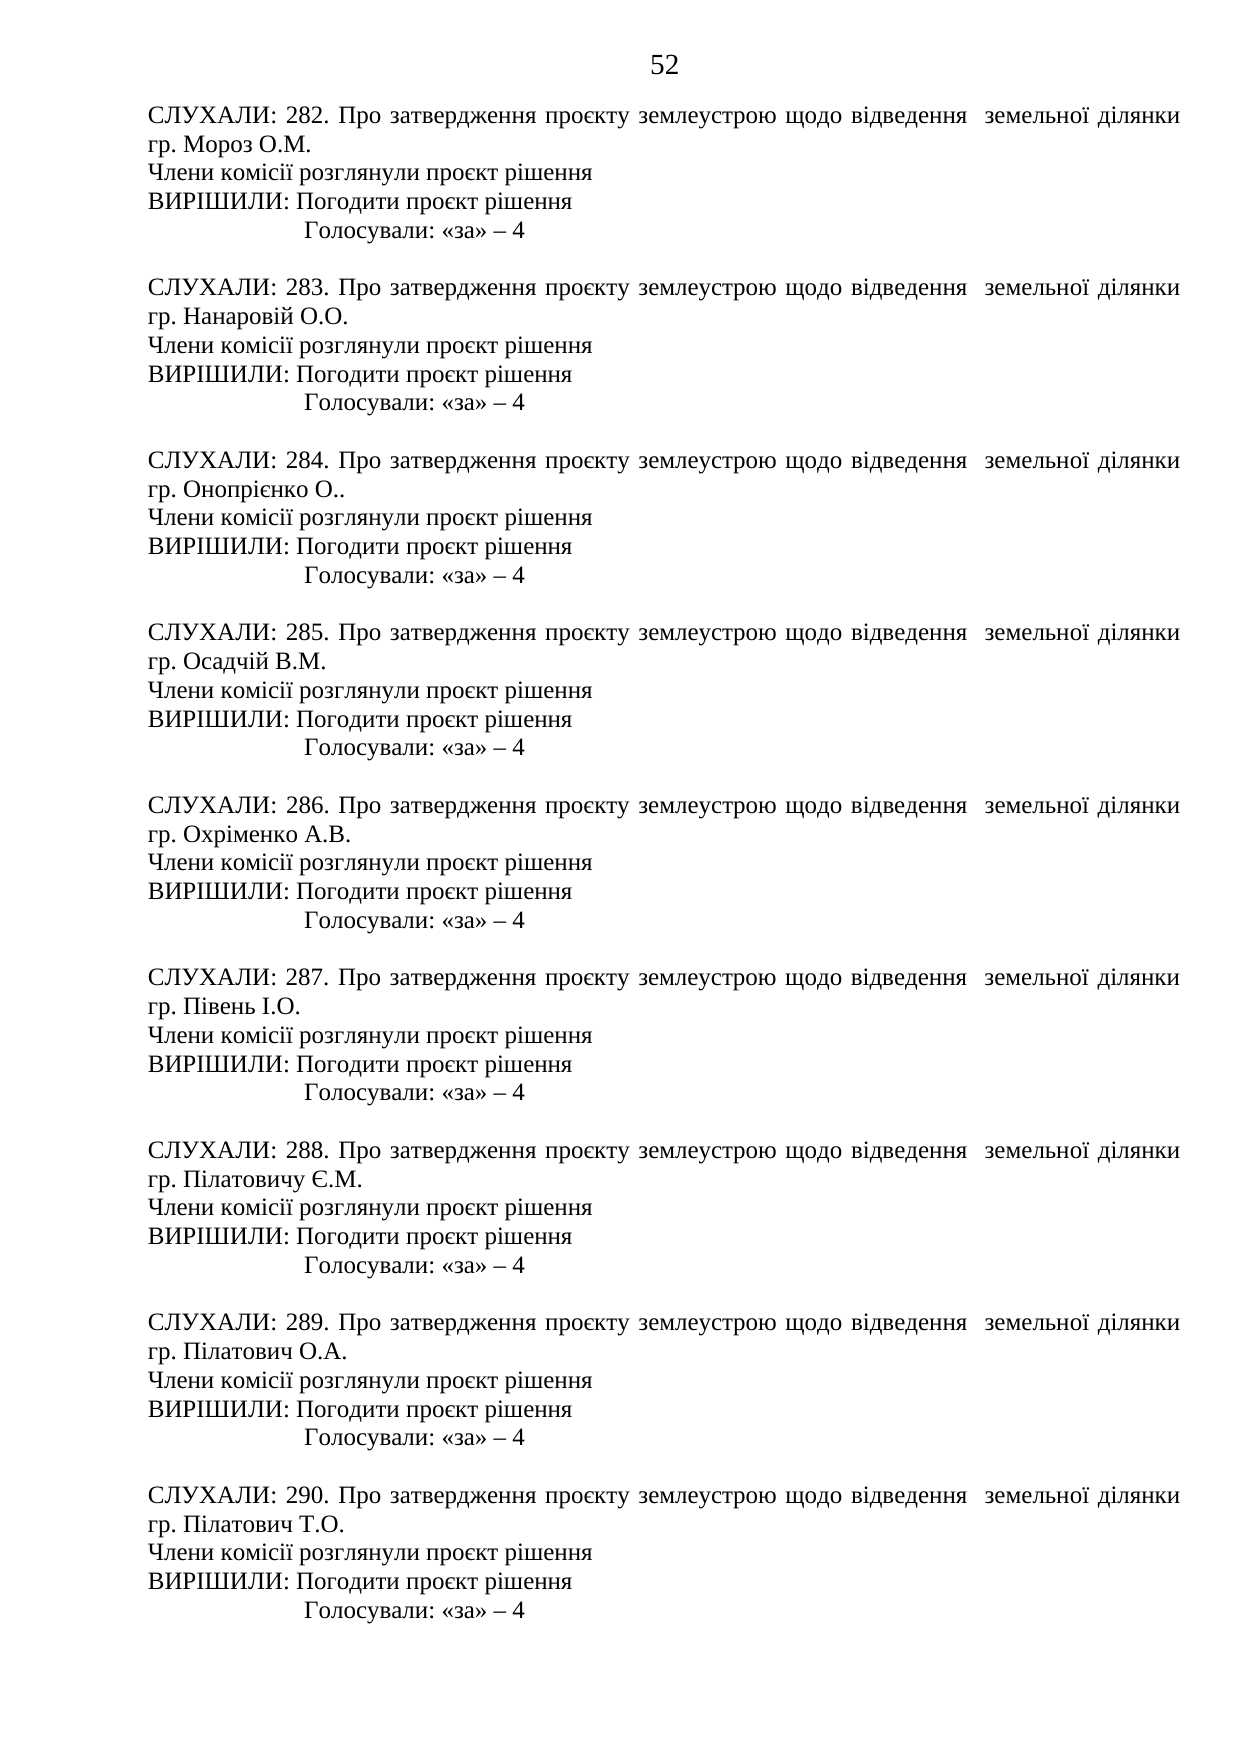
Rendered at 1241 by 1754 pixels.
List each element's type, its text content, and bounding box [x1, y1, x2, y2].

text СЛУХАЛИ: 287. Про затвердження проєкту землеустрою щодо відведення земельної ділянки гр. Півень І.О. [148, 962, 1181, 1020]
text Голосували: «за» – 4 [148, 387, 1181, 416]
text ВИРІШИЛИ: Погодити проєкт рішення [148, 186, 1181, 215]
text ВИРІШИЛИ: Погодити проєкт рішення [148, 531, 1181, 560]
text Члени комісії розглянули проєкт рішення [148, 1537, 1181, 1566]
text Члени комісії розглянули проєкт рішення [148, 1192, 1181, 1221]
text Голосували: «за» – 4 [148, 732, 1181, 761]
text СЛУХАЛИ: 285. Про затвердження проєкту землеустрою щодо відведення земельної ділянки гр. Осадчій В.М. [148, 617, 1181, 675]
text Голосували: «за» – 4 [148, 215, 1181, 244]
text ВИРІШИЛИ: Погодити проєкт рішення [148, 1221, 1181, 1250]
text ВИРІШИЛИ: Погодити проєкт рішення [148, 1394, 1181, 1422]
text Голосували: «за» – 4 [148, 560, 1181, 589]
text ВИРІШИЛИ: Погодити проєкт рішення [148, 1049, 1181, 1077]
text СЛУХАЛИ: 282. Про затвердження проєкту землеустрою щодо відведення земельної ділянки гр. Мороз О.М. [148, 100, 1181, 157]
text СЛУХАЛИ: 290. Про затвердження проєкту землеустрою щодо відведення земельної ділянки гр. Пілатович Т.О. [148, 1480, 1181, 1537]
text Члени комісії розглянули проєкт рішення [148, 330, 1181, 359]
text Члени комісії розглянули проєкт рішення [148, 1020, 1181, 1049]
text СЛУХАЛИ: 283. Про затвердження проєкту землеустрою щодо відведення земельної ділянки гр. Нанаровій О.О. [148, 272, 1181, 330]
text Члени комісії розглянули проєкт рішення [148, 157, 1181, 186]
text СЛУХАЛИ: 286. Про затвердження проєкту землеустрою щодо відведення земельної ділянки гр. Охріменко А.В. [148, 790, 1181, 847]
text ВИРІШИЛИ: Погодити проєкт рішення [148, 704, 1181, 732]
text СЛУХАЛИ: 284. Про затвердження проєкту землеустрою щодо відведення земельної ділянки гр. Онопрієнко О.. [148, 445, 1181, 502]
text СЛУХАЛИ: 288. Про затвердження проєкту землеустрою щодо відведення земельної ділянки гр. Пілатовичу Є.М. [148, 1135, 1181, 1192]
text Голосували: «за» – 4 [148, 1422, 1181, 1451]
text ВИРІШИЛИ: Погодити проєкт рішення [148, 359, 1181, 387]
text Члени комісії розглянули проєкт рішення [148, 847, 1181, 876]
text Голосували: «за» – 4 [148, 1595, 1181, 1624]
text СЛУХАЛИ: 289. Про затвердження проєкту землеустрою щодо відведення земельної ділянки гр. Пілатович О.А. [148, 1307, 1181, 1365]
text Члени комісії розглянули проєкт рішення [148, 675, 1181, 704]
text Члени комісії розглянули проєкт рішення [148, 1365, 1181, 1394]
text Члени комісії розглянули проєкт рішення [148, 502, 1181, 531]
text ВИРІШИЛИ: Погодити проєкт рішення [148, 1566, 1181, 1595]
text ВИРІШИЛИ: Погодити проєкт рішення [148, 876, 1181, 905]
text Голосували: «за» – 4 [148, 905, 1181, 934]
text Голосували: «за» – 4 [148, 1077, 1181, 1106]
text Голосували: «за» – 4 [148, 1250, 1181, 1279]
